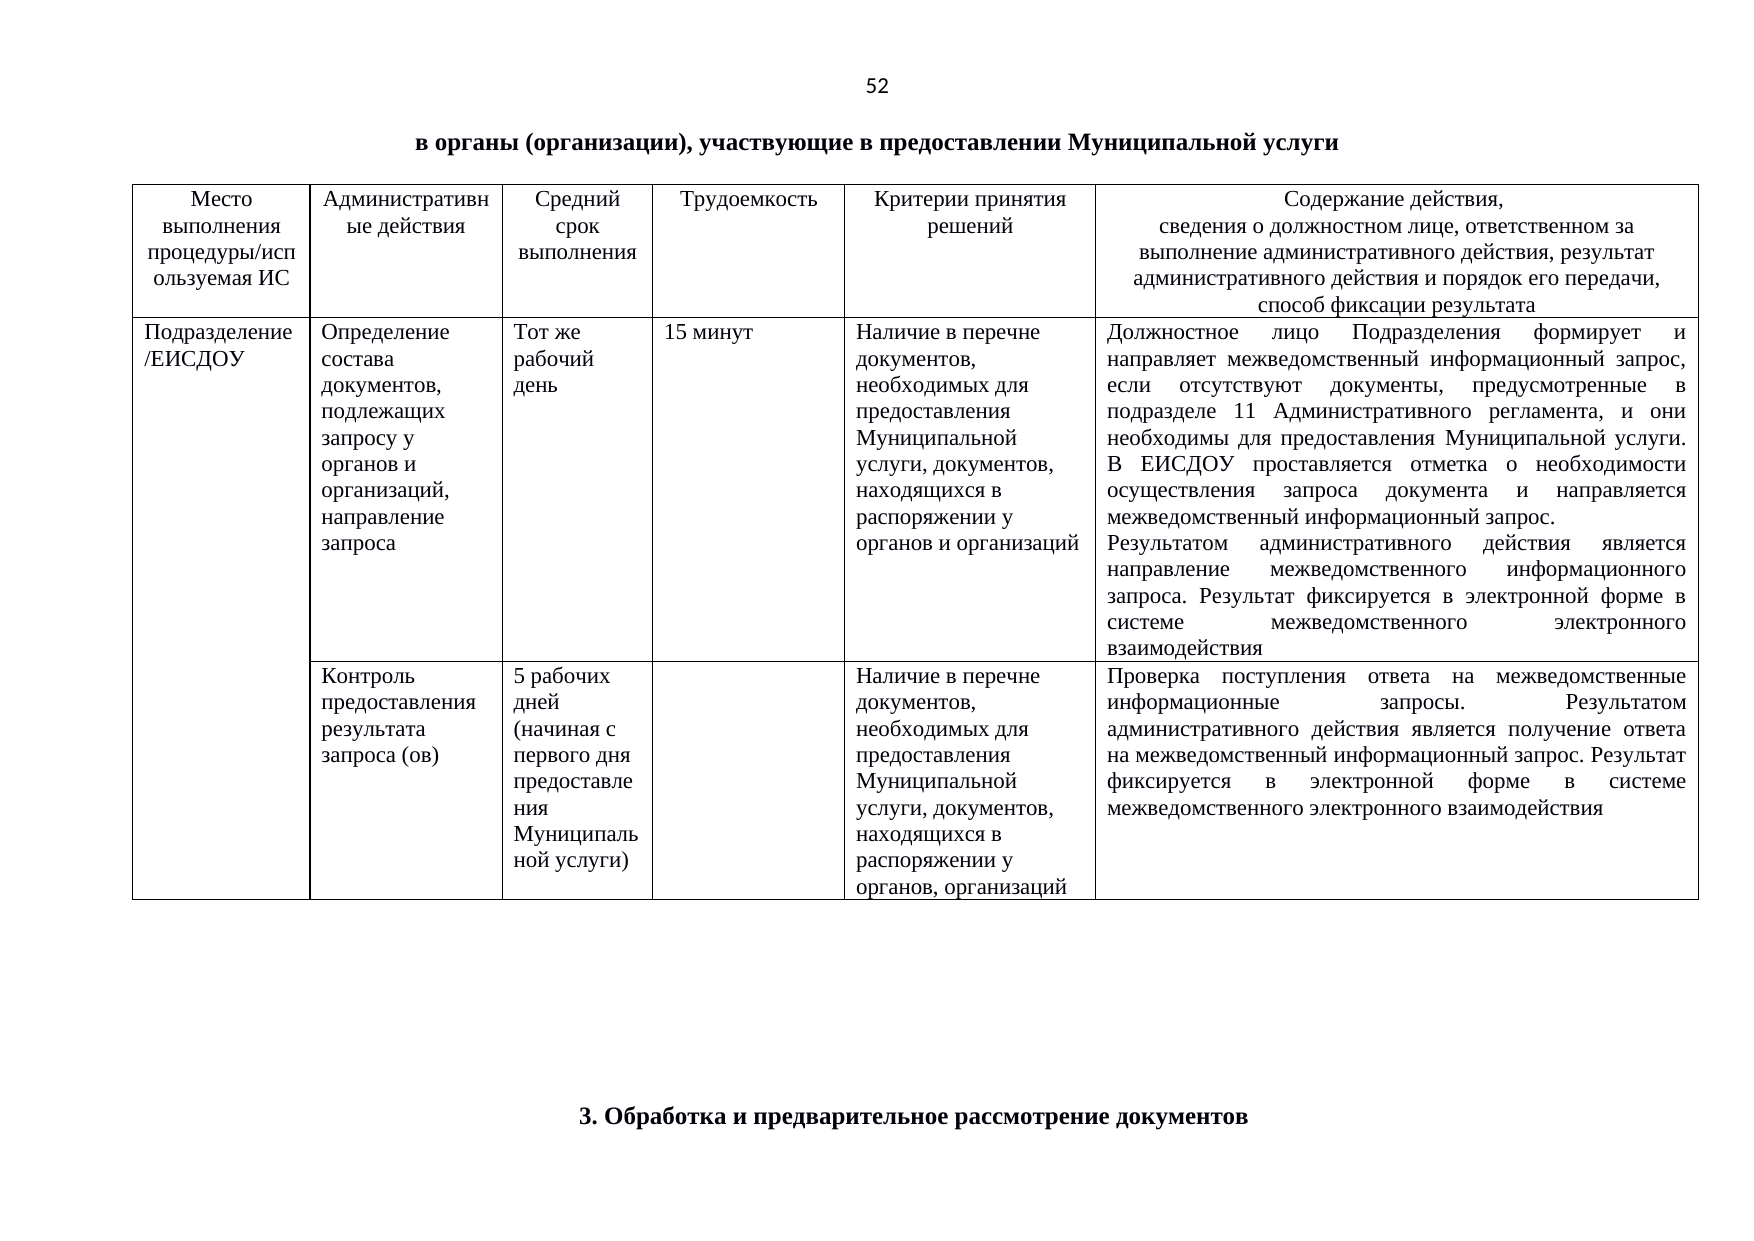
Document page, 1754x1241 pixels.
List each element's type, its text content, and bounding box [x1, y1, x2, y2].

table_cell Проверка поступления ответа на межведомственные информационные запросы. Результатом административного действия является получение ответа на межведомственный информационный запрос. Результат фиксируется в электронной форме в системе межведомственного электронного взаимодействия [1096, 662, 1698, 899]
table_cell Подразделение/ЕИСДОУ [133, 318, 309, 899]
table_cell Наличие в перечне документов, необходимых для предоставления Муниципальной услуги, документов, находящихся в распоряжении у органов, организаций [845, 662, 1095, 899]
table_cell 5 рабочих дней (начиная с первого дня предоставления Муниципальной услуги) [503, 662, 652, 899]
table_header Место выполнения процедуры/используемая ИС [133, 185, 309, 317]
table_header Административные действия [311, 185, 502, 317]
table_cell 15 минут [653, 318, 844, 661]
text в органы (организации), участвующие в предоставлении Муниципальной услуги [74, 127, 1680, 156]
table_header Критерии принятия решений [845, 185, 1095, 317]
table_cell Контроль предоставления результата запроса (ов) [311, 662, 502, 899]
table_cell Тот же рабочий день [503, 318, 652, 661]
table_cell Должностное лицо Подразделения формирует и направляет межведомственный информационный запрос, если отсутствуют документы, предусмотренные в подразделе 11 Административного регламента, и они необходимы для предоставления Муниципальной услуги. В ЕИСДОУ проставляется отметка о необходимости осуществления запроса документа и направляется межведомственный информационный запрос. Результатом административного действия является направление межведомственного информационного запроса. Результат фиксируется в электронной форме в системе межведомственного электронного взаимодействия [1096, 318, 1698, 661]
table_cell Наличие в перечне документов, необходимых для предоставления Муниципальной услуги, документов, находящихся в распоряжении у органов и организаций [845, 318, 1095, 661]
text 3. Обработка и предварительное рассмотрение документов [74, 1101, 1680, 1130]
table_header Средний срок выполнения [503, 185, 652, 317]
table_cell Определение состава документов, подлежащих запросу у органов и организаций, направление запроса [311, 318, 502, 661]
table_header Трудоемкость [653, 185, 844, 317]
table_cell [653, 662, 844, 899]
table_header Содержание действия, сведения о должностном лице, ответственном за выполнение административного действия, результат административного действия и порядок его передачи, способ фиксации результата [1096, 185, 1698, 317]
